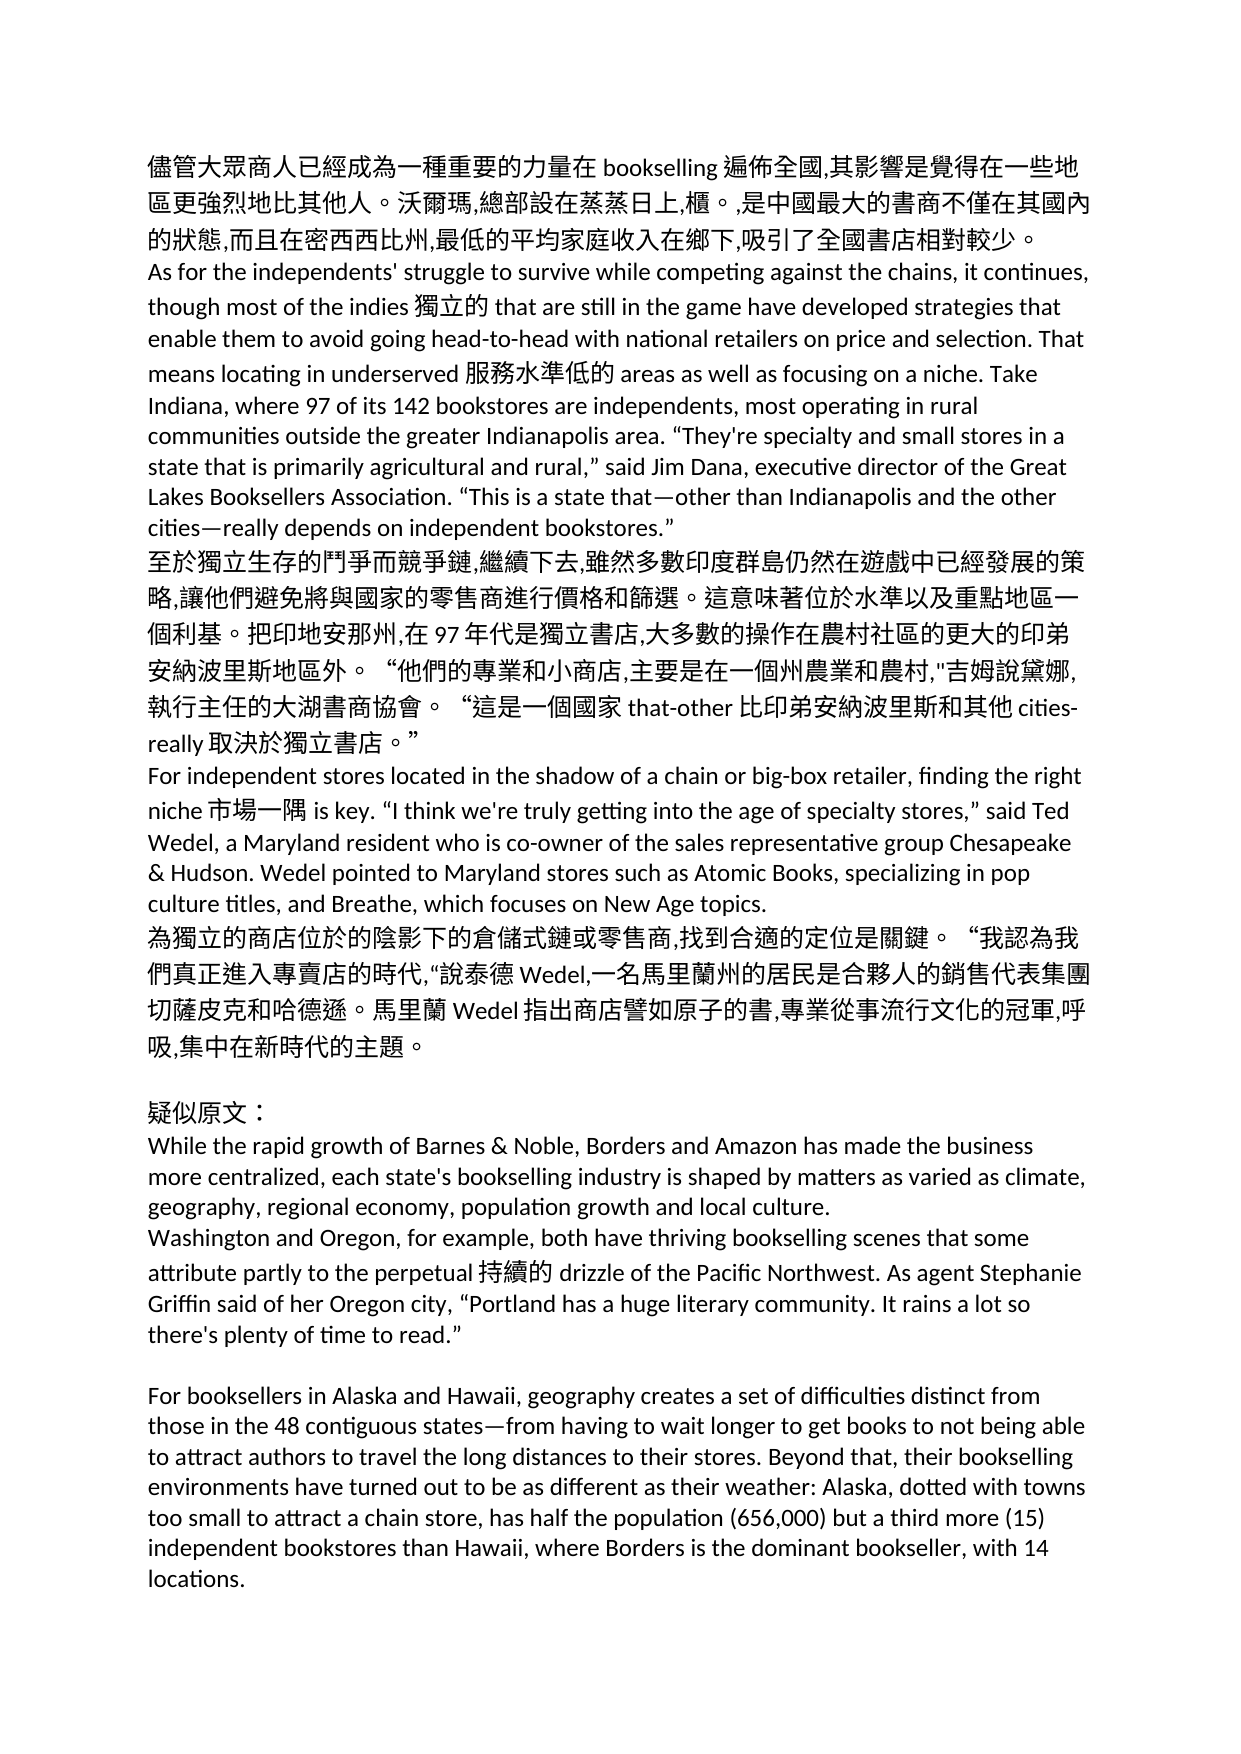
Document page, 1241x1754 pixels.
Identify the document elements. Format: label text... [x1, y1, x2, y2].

text As for the independents' struggle to survive while competing against the chains, it continues, though most of the indies獨立的 that are still in the game have developed strategies that enable them to avoid going head-to-head with national retailers on price and selection. That means locating in underserved 服務水準低的areas as well as focusing on a niche. Take Indiana, where 97 of its 142 bookstores are independents, most operating in rural communities outside the greater Indianapolis area. “They're specialty and small stores in a state that is primarily agricultural and rural,” said Jim Dana, executive director of the Great Lakes Booksellers Association. “This is a state that—other than Indianapolis and the other cities—really depends on independent bookstores.” [148, 256, 1093, 542]
text For booksellers in Alaska and Hawaii, geography creates a set of difficulties distinct from those in the 48 contiguous states—from having to wait longer to get books to not being able to attract authors to travel the long distances to their stores. Beyond that, their bookselling environments have turned out to be as different as their weather: Alaska, dotted with towns too small to attract a chain store, has half the population (656,000) but a third more (15) independent bookstores than Hawaii, where Borders is the dominant bookseller, with 14 locations. [148, 1380, 1093, 1594]
text 至於獨立生存的鬥爭而競爭鏈,繼續下去,雖然多數印度群島仍然在遊戲中已經發展的策略,讓他們避免將與國家的零售商進行價格和篩選。這意味著位於水準以及重點地區一個利基。把印地安那州,在97年代是獨立書店,大多數的操作在農村社區的更大的印弟安納波里斯地區外。“他們的專業和小商店,主要是在一個州農業和農村,"吉姆說黛娜,執行主任的大湖書商協會。“這是一個國家that-other比印弟安納波里斯和其他cities-really取決於獨立書店。” [148, 542, 1093, 760]
text 疑似原文： [148, 1094, 1093, 1130]
text For independent stores located in the shadow of a chain or big-box retailer, finding the right niche市場一隅 is key. “I think we're truly getting into the age of specialty stores,” said Ted Wedel, a Maryland resident who is co-owner of the sales representative group Chesapeake & Hudson. Wedel pointed to Maryland stores such as Atomic Books, specializing in pop culture titles, and Breathe, which focuses on New Age topics. [148, 760, 1093, 918]
text While the rapid growth of Barnes & Noble, Borders and Amazon has made the business more centralized, each state's bookselling industry is shaped by matters as varied as climate, geography, regional economy, population growth and local culture. [148, 1130, 1093, 1222]
text Washington and Oregon, for example, both have thriving bookselling scenes that some attribute partly to the perpetual持續的 drizzle of the Pacific Northwest. As agent Stephanie Griffin said of her Oregon city, “Portland has a huge literary community. It rains a lot so there's plenty of time to read.” [148, 1222, 1093, 1349]
text 為獨立的商店位於的陰影下的倉儲式鏈或零售商,找到合適的定位是關鍵。“我認為我們真正進入專賣店的時代,“說泰德Wedel,一名馬里蘭州的居民是合夥人的銷售代表集團切薩皮克和哈德遜。馬里蘭Wedel指出商店譬如原子的書,專業從事流行文化的冠軍,呼吸,集中在新時代的主題。 [148, 918, 1093, 1063]
text 儘管大眾商人已經成為一種重要的力量在bookselling遍佈全國,其影響是覺得在一些地區更強烈地比其他人。沃爾瑪,總部設在蒸蒸日上,櫃。,是中國最大的書商不僅在其國內的狀態,而且在密西西比州,最低的平均家庭收入在鄉下,吸引了全國書店相對較少。 [148, 148, 1093, 256]
